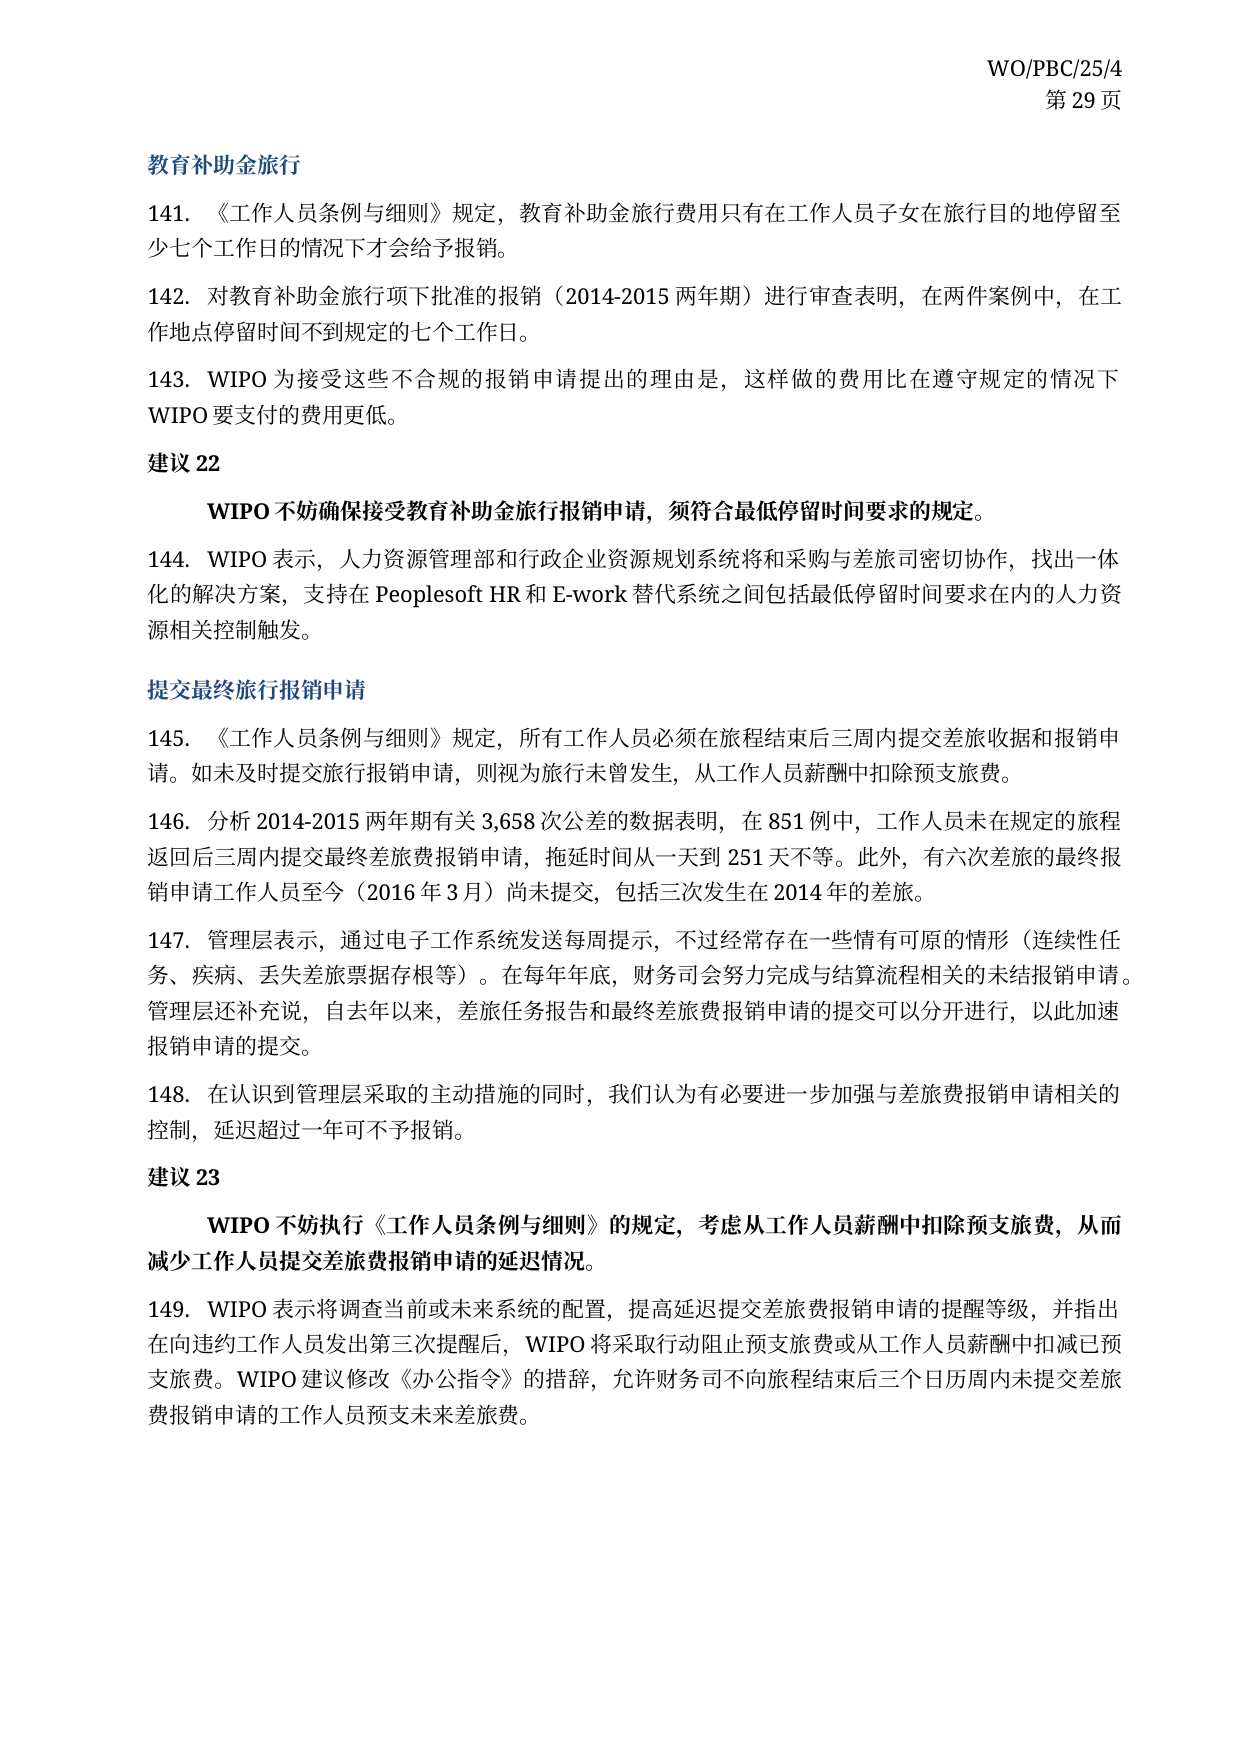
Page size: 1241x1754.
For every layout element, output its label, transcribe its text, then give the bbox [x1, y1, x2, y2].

text 建议23 [148, 1157, 1122, 1192]
text 建议22 [148, 442, 1122, 478]
text WIPO不妨确保接受教育补助金旅行报销申请，须符合最低停留时间要求的规定。 [148, 490, 1122, 526]
list WIPO为接受这些不合规的报销申请提出的理由是，这样做的费用比在遵守规定的情况下WIPO要支付的费用更低。 [148, 359, 1122, 430]
list WIPO表示，人力资源管理部和行政企业资源规划系统将和采购与差旅司密切协作，找出一体化的解决方案，支持在Peoplesoft HR和E-work替代系统之间包括最低停留时间要求在内的人力资源相关控制触发。 [148, 538, 1122, 644]
list 管理层表示，通过电子工作系统发送每周提示，不过经常存在一些情有可原的情形（连续性任务、疾病、丢失差旅票据存根等）。在每年年底，财务司会努力完成与结算流程相关的未结报销申请。管理层还补充说，自去年以来，差旅任务报告和最终差旅费报销申请的提交可以分开进行，以此加速报销申请的提交。 [148, 919, 1122, 1061]
text WIPO不妨执行《工作人员条例与细则》的规定，考虑从工作人员薪酬中扣除预支旅费，从而减少工作人员提交差旅费报销申请的延迟情况。 [148, 1205, 1122, 1276]
list 分析2014-2015两年期有关3,658次公差的数据表明，在851例中，工作人员未在规定的旅程返回后三周内提交最终差旅费报销申请，拖延时间从一天到251天不等。此外，有六次差旅的最终报销申请工作人员至今（2016年3月）尚未提交，包括三次发生在2014年的差旅。 [148, 801, 1122, 907]
text 教育补助金旅行 [148, 144, 1122, 180]
list WIPO表示将调查当前或未来系统的配置，提高延迟提交差旅费报销申请的提醒等级，并指出在向违约工作人员发出第三次提醒后，WIPO将采取行动阻止预支旅费或从工作人员薪酬中扣减已预支旅费。WIPO建议修改《办公指令》的措辞，允许财务司不向旅程结束后三个日历周内未提交差旅费报销申请的工作人员预支未来差旅费。 [148, 1288, 1122, 1430]
list 对教育补助金旅行项下批准的报销（2014-2015两年期）进行审查表明，在两件案例中，在工作地点停留时间不到规定的七个工作日。 [148, 276, 1122, 346]
list 《工作人员条例与细则》规定，教育补助金旅行费用只有在工作人员子女在旅行目的地停留至少七个工作日的情况下才会给予报销。 [148, 192, 1122, 263]
text 提交最终旅行报销申请 [148, 669, 1122, 705]
list 在认识到管理层采取的主动措施的同时，我们认为有必要进一步加强与差旅费报销申请相关的控制，延迟超过一年可不予报销。 [148, 1073, 1122, 1144]
list 《工作人员条例与细则》规定，所有工作人员必须在旅程结束后三周内提交差旅收据和报销申请。如未及时提交旅行报销申请，则视为旅行未曾发生，从工作人员薪酬中扣除预支旅费。 [148, 717, 1122, 788]
